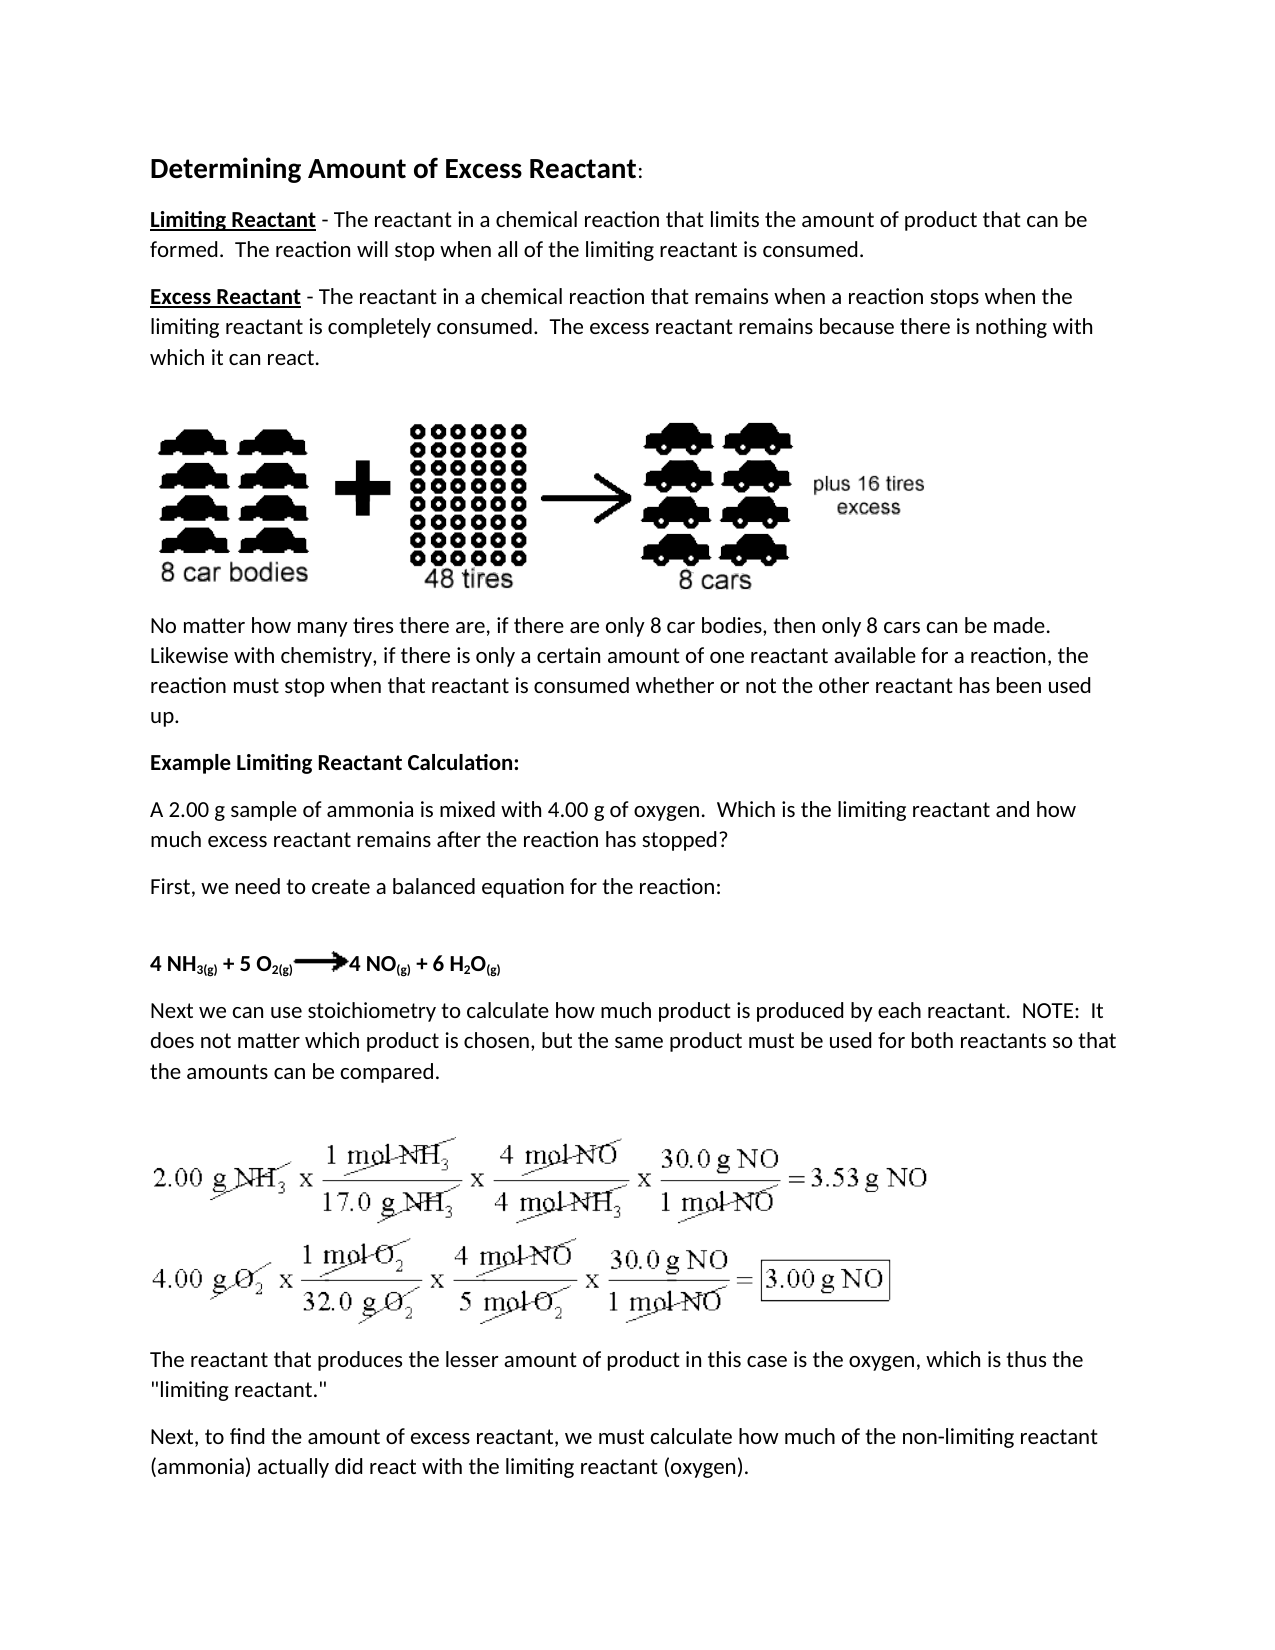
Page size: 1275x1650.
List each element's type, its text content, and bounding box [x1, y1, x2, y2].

text A 2.00 g sample of ammonia is mixed with 4.00 g of oxygen. Which is the limiting reactant and how much excess reactant remains after the reaction has stopped? [150, 795, 1125, 853]
text The reactant that produces the lesser amount of product in this case is the oxygen, which is thus the "limiting reactant." [150, 1345, 1125, 1403]
text Example Limiting Reactant Calculation: [150, 748, 1125, 776]
text First, we need to create a balanced equation for the reaction: [150, 872, 1125, 900]
text 4 NH3(g) + 5 O2(g)4 NO(g) + 6 H2O(g) [150, 919, 1125, 977]
text Next we can use stoichiometry to calculate how much product is produced by each reactant. NOTE: It does not matter which product is chosen, but the same product must be used for both reactants so that the amounts can be compared. [150, 996, 1125, 1085]
picture [150, 1133, 932, 1327]
text Limiting Reactant - The reactant in a chemical reaction that limits the amount of product that can be formed. The reaction will stop when all of the limiting reactant is consumed. [150, 205, 1125, 263]
text Excess Reactant - The reactant in a chemical reaction that remains when a reaction stops when the limiting reactant is completely consumed. The excess reactant remains because there is nothing with which it can react. [150, 282, 1125, 371]
text Next, to find the amount of excess reactant, we must calculate how much of the non-limiting reactant (ammonia) actually did react with the limiting reactant (oxygen). [150, 1422, 1125, 1481]
text No matter how many tires there are, if there are only 8 car bodies, then only 8 cars can be made. Likewise with chemistry, if there is only a certain amount of one reactant available for a reaction, the reaction must stop when that reactant is consumed whether or not the other reactant has been used up. [150, 611, 1125, 729]
text Determining Amount of Excess Reactant: [150, 150, 1125, 186]
picture [150, 419, 932, 592]
picture [292, 951, 349, 972]
